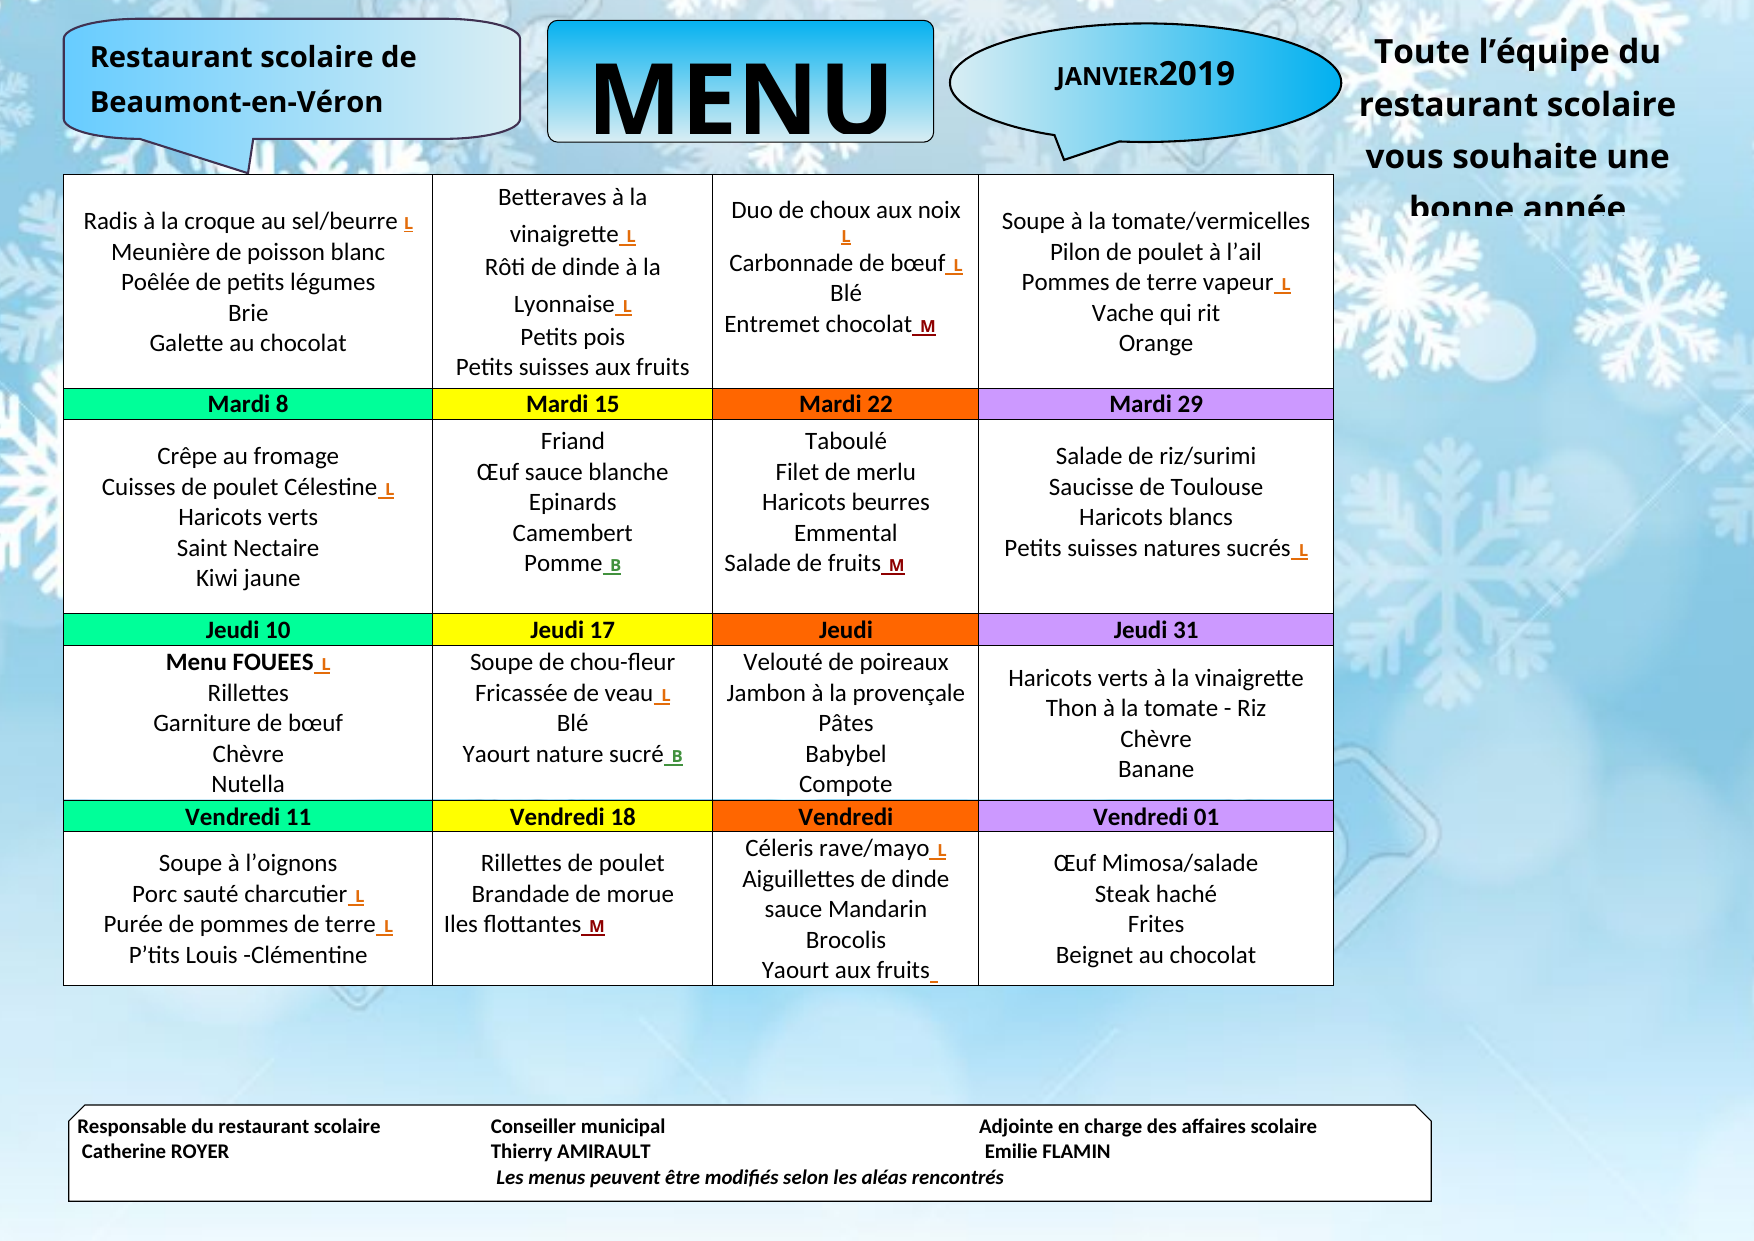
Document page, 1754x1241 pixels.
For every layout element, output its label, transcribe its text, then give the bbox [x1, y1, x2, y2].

table_cell Friand Œuf sauce blanche Epinards Camembert Pomme B [433, 420, 712, 613]
table_cell Soupe à l’oignons Porc sauté charcutier L Purée de pommes de terre L P’tits Louis -Clémentine [64, 832, 432, 985]
table_cell Jeudi 10 [64, 614, 432, 645]
table_cell Salade de riz/surimi Saucisse de Toulouse Haricots blancs Petits suisses natures sucrés L [979, 420, 1333, 613]
table_cell Taboulé Filet de merlu Haricots beurres Emmental Salade de fruits M [713, 420, 978, 613]
table_cell Vendredi 18 [433, 801, 712, 831]
table_cell Radis à la croque au sel/beurre L Meunière de poisson blanc Poêlée de petits légumes Brie Galette au chocolat [64, 175, 432, 388]
table_cell Jeudi 17 [433, 614, 712, 645]
table_cell Mardi 8 [64, 389, 432, 419]
table_cell Soupe à la tomate/vermicelles Pilon de poulet à l’ail Pommes de terre vapeur L Vache qui rit Orange [979, 175, 1333, 388]
table_cell Vendredi 01 [979, 801, 1333, 831]
table_cell Menu FOUEES L Rillettes Garniture de bœuf Chèvre Nutella [64, 646, 432, 799]
table_cell Rillettes de poulet Brandade de morue Iles flottantes M [433, 832, 712, 985]
picture [0, 0, 1754, 1241]
table_cell Velouté de poireaux Jambon à la provençale Pâtes Babybel Compote [713, 646, 978, 799]
table_cell Vendredi 11 [64, 801, 432, 831]
table_cell Soupe de chou-fleur Fricassée de veau L Blé Yaourt nature sucré B [433, 646, 712, 799]
table_cell Betteraves à la vinaigrette L Rôti de dinde à la Lyonnaise L Petits pois Petits suisses aux fruits [433, 175, 712, 388]
table_cell Vendredi [713, 801, 978, 831]
table_cell Jeudi 31 [979, 614, 1333, 645]
table_cell Mardi 15 [433, 389, 712, 419]
table_cell Œuf Mimosa/salade Steak haché Frites Beignet au chocolat [979, 832, 1333, 985]
table_cell Céleris rave/mayo L Aiguillettes de dinde sauce Mandarin Brocolis Yaourt aux fruits [713, 832, 978, 985]
table_cell Duo de choux aux noix L Carbonnade de bœuf L Blé Entremet chocolat M [713, 175, 978, 388]
table_cell Jeudi [713, 614, 978, 645]
table_cell Mardi 29 [979, 389, 1333, 419]
table_cell Mardi 22 [713, 389, 978, 419]
table_cell Haricots verts à la vinaigrette Thon à la tomate - Riz Chèvre Banane [979, 646, 1333, 799]
table_cell Crêpe au fromage Cuisses de poulet Célestine L Haricots verts Saint Nectaire Kiwi jaune [64, 420, 432, 613]
